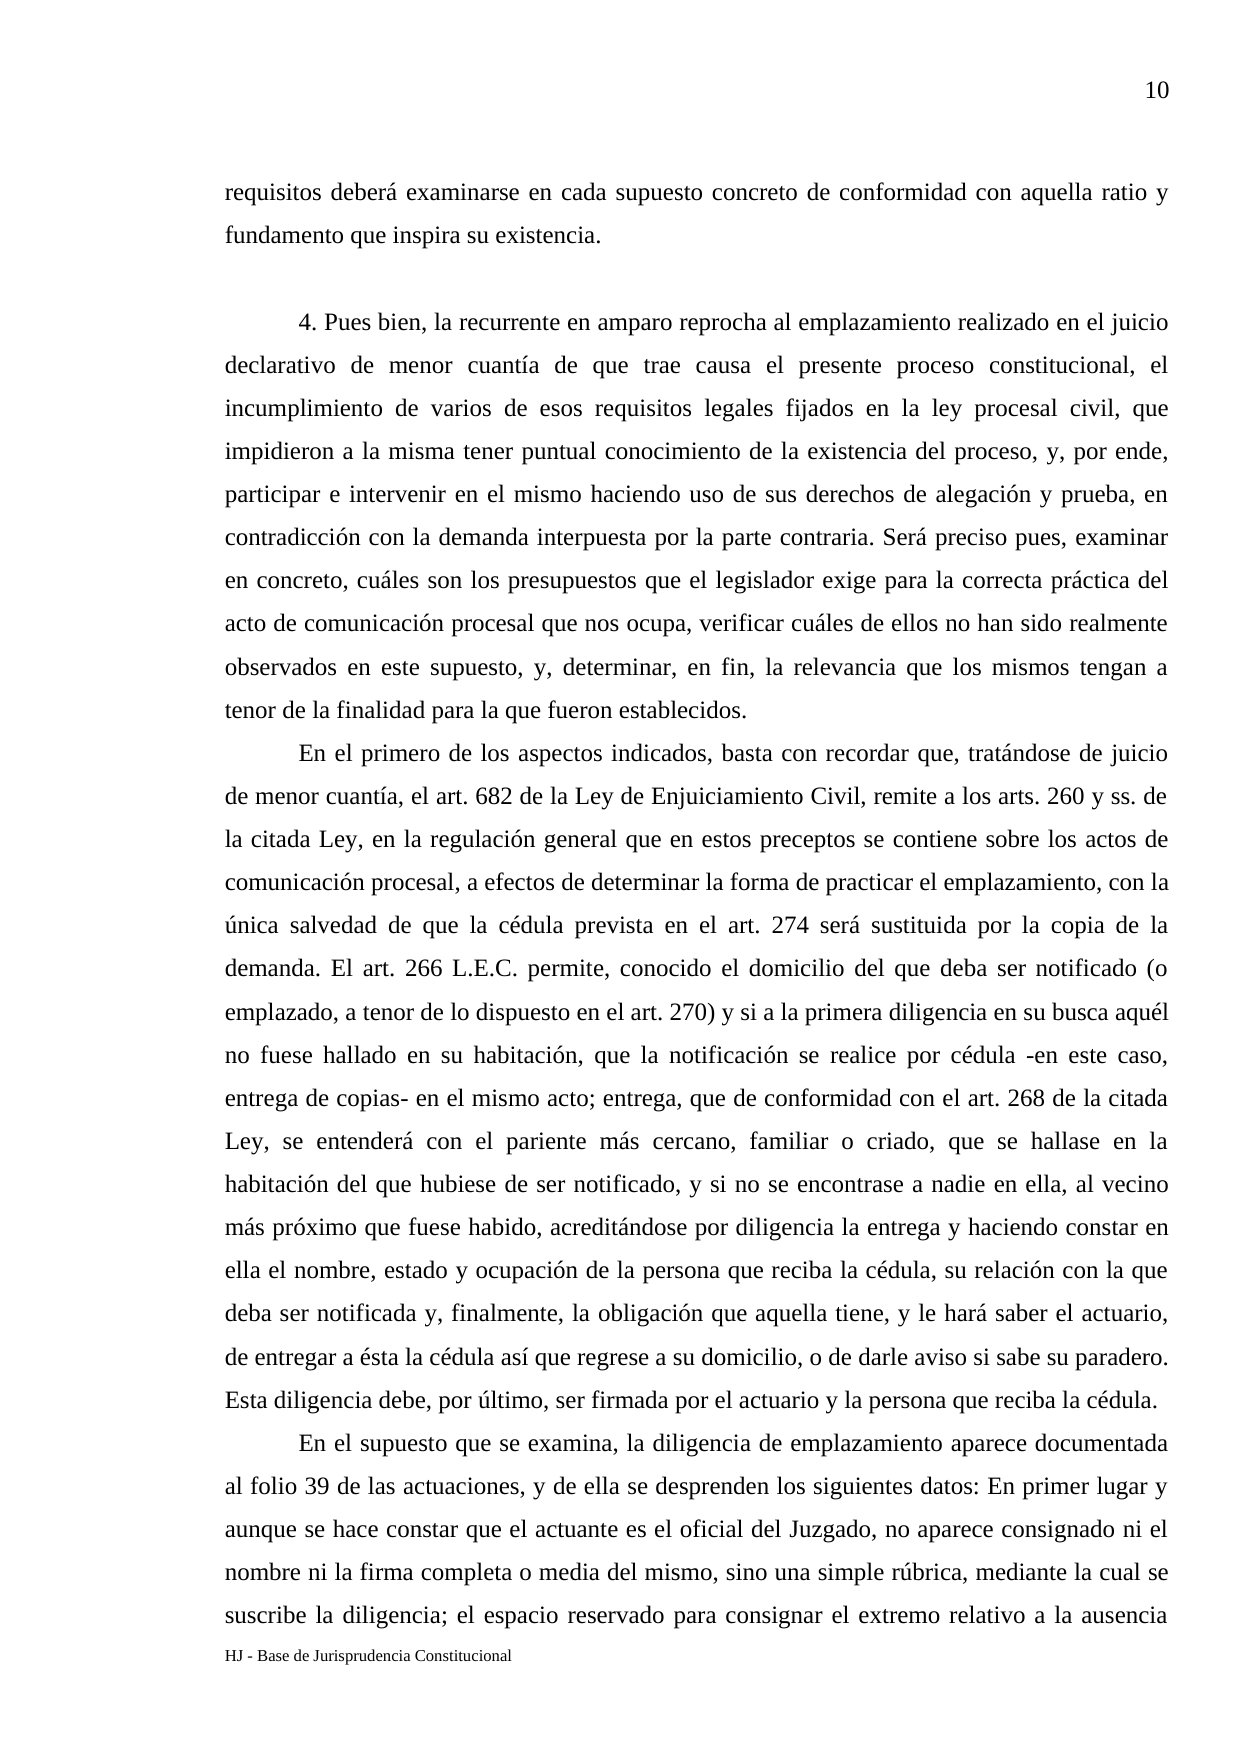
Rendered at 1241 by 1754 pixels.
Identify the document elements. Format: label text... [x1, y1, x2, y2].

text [224, 177, 1169, 249]
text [224, 1428, 1169, 1629]
text En el primero de los aspectos indicados, basta con recordar que, tratándose de juicio de menor cuantía, el art. 682 de la Ley de Enjuiciamiento Civil, remite a los arts. 260 y ss. de la citada Ley, en la regulación general que en estos preceptos se contiene sobre los actos de comunicación procesal, a efectos de determinar la forma de practicar el emplazamiento, con la única salvedad de que la cédula prevista en el art. 274 será sustituida por la copia de la demanda. El art. 266 L.E.C. permite, conocido el domicilio del que deba ser notificado (o emplazado, a tenor de lo dispuesto en el art. 270) y si a la primera diligencia en su busca aquél no fuese hallado en su habitación, que la notificación se realice por cédula -en este caso, entrega de copias- en el mismo acto; entrega, que de conformidad con el art. 268 de la citada Ley, se entenderá con el pariente más cercano, familiar o criado, que se hallase en la habitación del que hubiese de ser notificado, y si no se encontrase a nadie en ella, al vecino más próximo que fuese habido, acreditándose por diligencia la entrega y haciendo constar en ella el nombre, estado y ocupación de la persona que reciba la cédula, su relación con la que deba ser notificada y, finalmente, la obligación que aquella tiene, y le hará saber el actuario, de entregar a ésta la cédula así que regrese a su domicilio, o de darle aviso si sabe su paradero. Esta diligencia debe, por último, ser firmada por el actuario y la persona que reciba la cédula. [224, 738, 1169, 1413]
text 4. Pues bien, la recurrente en amparo reprocha al emplazamiento realizado en el juicio declarativo de menor cuantía de que trae causa el presente proceso constitucional, el incumplimiento de varios de esos requisitos legales fijados en la ley procesal civil, que impidieron a la misma tener puntual conocimiento de la existencia del proceso, y, por ende, participar e intervenir en el mismo haciendo uso de sus derechos de alegación y prueba, en contradicción con la demanda interpuesta por la parte contraria. Será preciso pues, examinar en concreto, cuáles son los presupuestos que el legislador exige para la correcta práctica del acto de comunicación procesal que nos ocupa, verificar cuáles de ellos no han sido realmente observados en este supuesto, y, determinar, en fin, la relevancia que los mismos tengan a tenor de la finalidad para la que fueron establecidos. [224, 307, 1169, 723]
